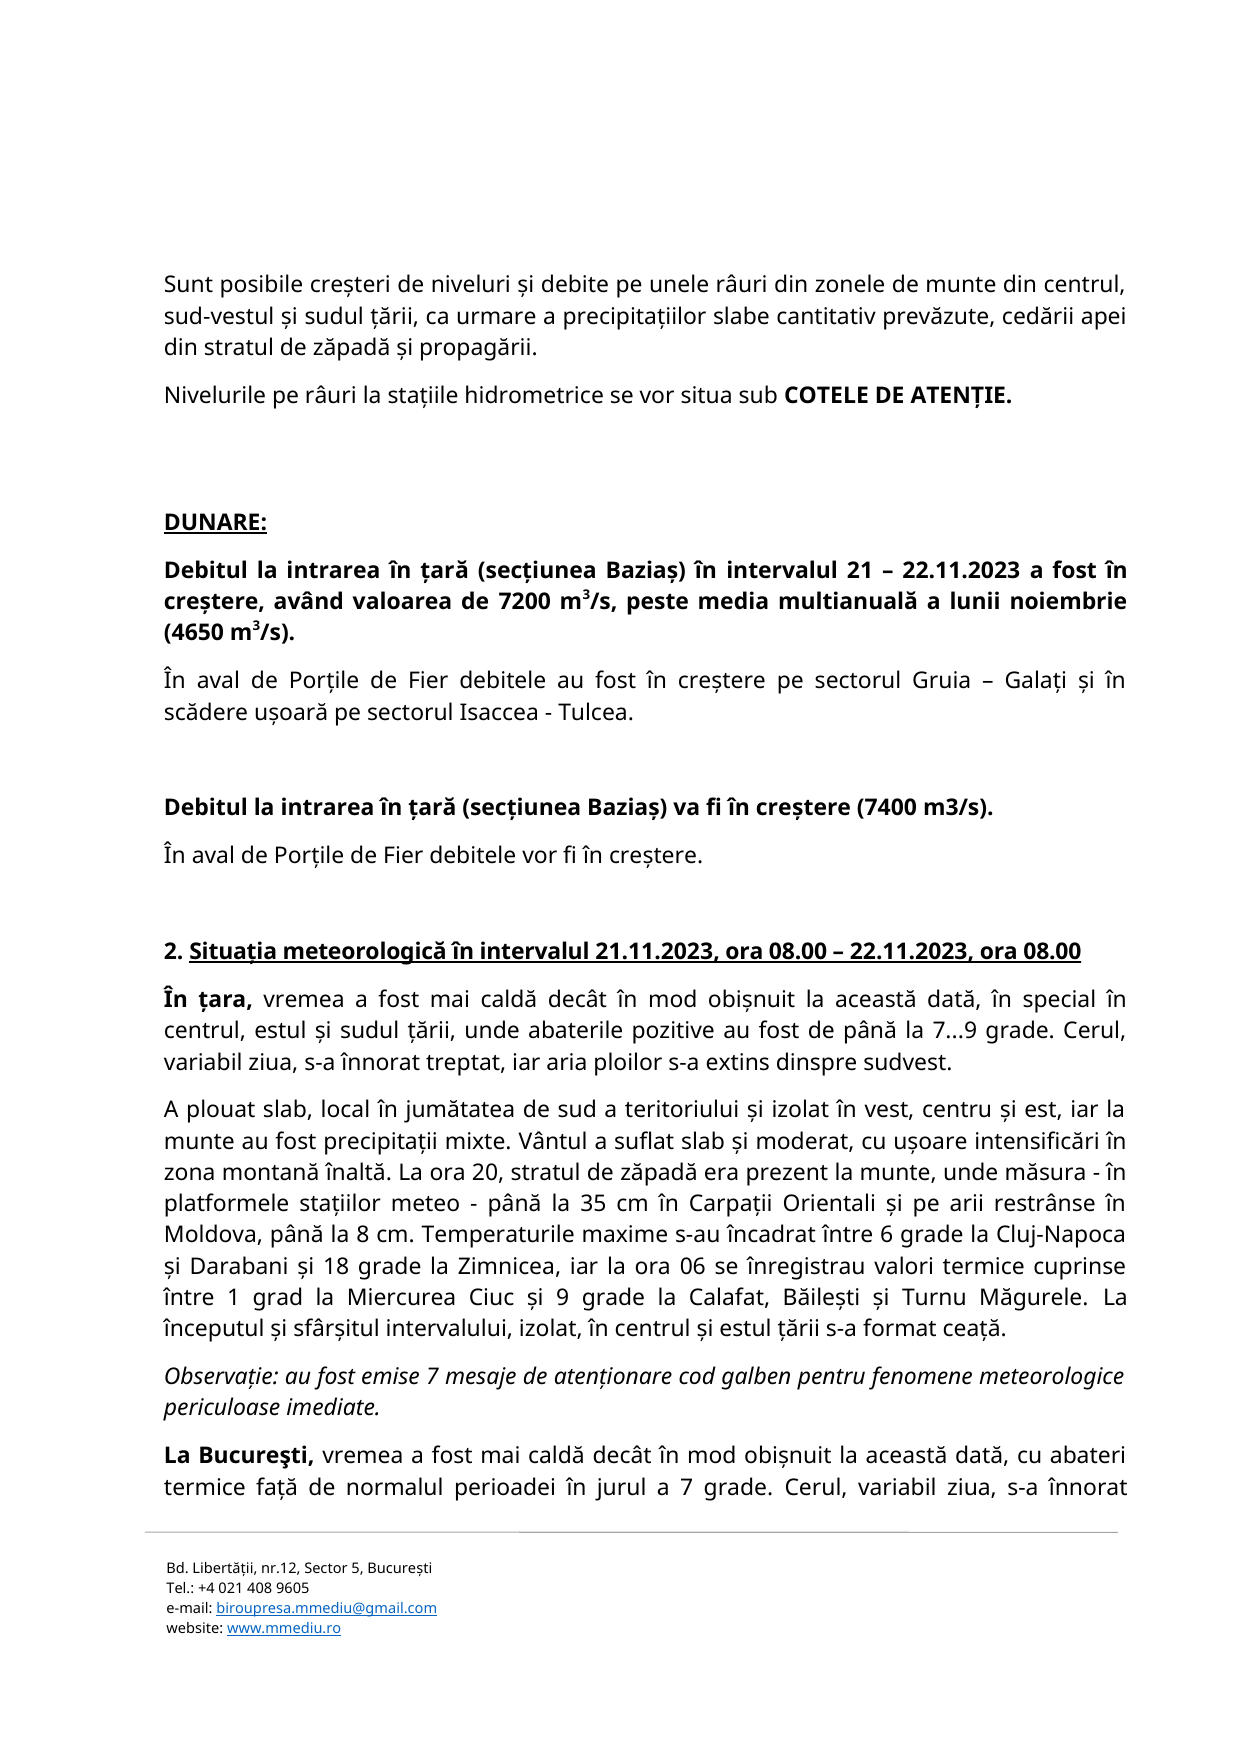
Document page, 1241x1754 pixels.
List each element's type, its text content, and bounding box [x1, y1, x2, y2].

text În aval de Porţile de Fier debitele vor fi în creştere. [164, 839, 1128, 871]
text 2. Situaţia meteorologică în intervalul 21.11.2023, ora 08.00 – 22.11.2023, ora 08.00 [164, 935, 1128, 966]
text Nivelurile pe râuri la stațiile hidrometrice se vor situa sub COTELE DE ATENȚIE. [164, 379, 1128, 410]
text Observație: au fost emise 7 mesaje de atenționare cod galben pentru fenomene meteorologice periculoase imediate. [164, 1360, 1128, 1423]
text Debitul la intrarea în țară (secțiunea Baziaș) va fi în creştere (7400 m3/s). [164, 791, 1128, 823]
text DUNARE: [164, 506, 1128, 537]
text În ţara, vremea a fost mai caldă decât în mod obișnuit la această dată, în special în centrul, estul și sudul țării, unde abaterile pozitive au fost de până la 7...9 grade. Cerul, variabil ziua, s-a înnorat treptat, iar aria ploilor s-a extins dinspre sudvest. [164, 983, 1128, 1077]
text A plouat slab, local în jumătatea de sud a teritoriului și izolat în vest, centru și est, iar la munte au fost precipitații mixte. Vântul a suflat slab și moderat, cu ușoare intensificări în zona montană înaltă. La ora 20, stratul de zăpadă era prezent la munte, unde măsura - în platformele stațiilor meteo - până la 35 cm în Carpații Orientali și pe arii restrânse în Moldova, până la 8 cm. Temperaturile maxime s-au încadrat între 6 grade la Cluj-Napoca și Darabani și 18 grade la Zimnicea, iar la ora 06 se înregistrau valori termice cuprinse între 1 grad la Miercurea Ciuc și 9 grade la Calafat, Băilești și Turnu Măgurele. La începutul și sfârșitul intervalului, izolat, în centrul și estul țării s-a format ceață. [164, 1093, 1128, 1343]
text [164, 1439, 1128, 1502]
text În aval de Porţile de Fier debitele au fost în creștere pe sectorul Gruia – Galați și în scădere ușoară pe sectorul Isaccea - Tulcea. [164, 664, 1128, 727]
text Debitul la intrarea în țară (secțiunea Baziaș) în intervalul 21 – 22.11.2023 a fost în creștere, având valoarea de 7200 m3/s, peste media multianuală a lunii noiembrie (4650 m3/s). [164, 554, 1128, 648]
text Sunt posibile creșteri de niveluri și debite pe unele râuri din zonele de munte din centrul, sud-vestul și sudul țării, ca urmare a precipitațiilor slabe cantitativ prevăzute, cedării apei din stratul de zăpadă și propagării. [164, 268, 1128, 362]
